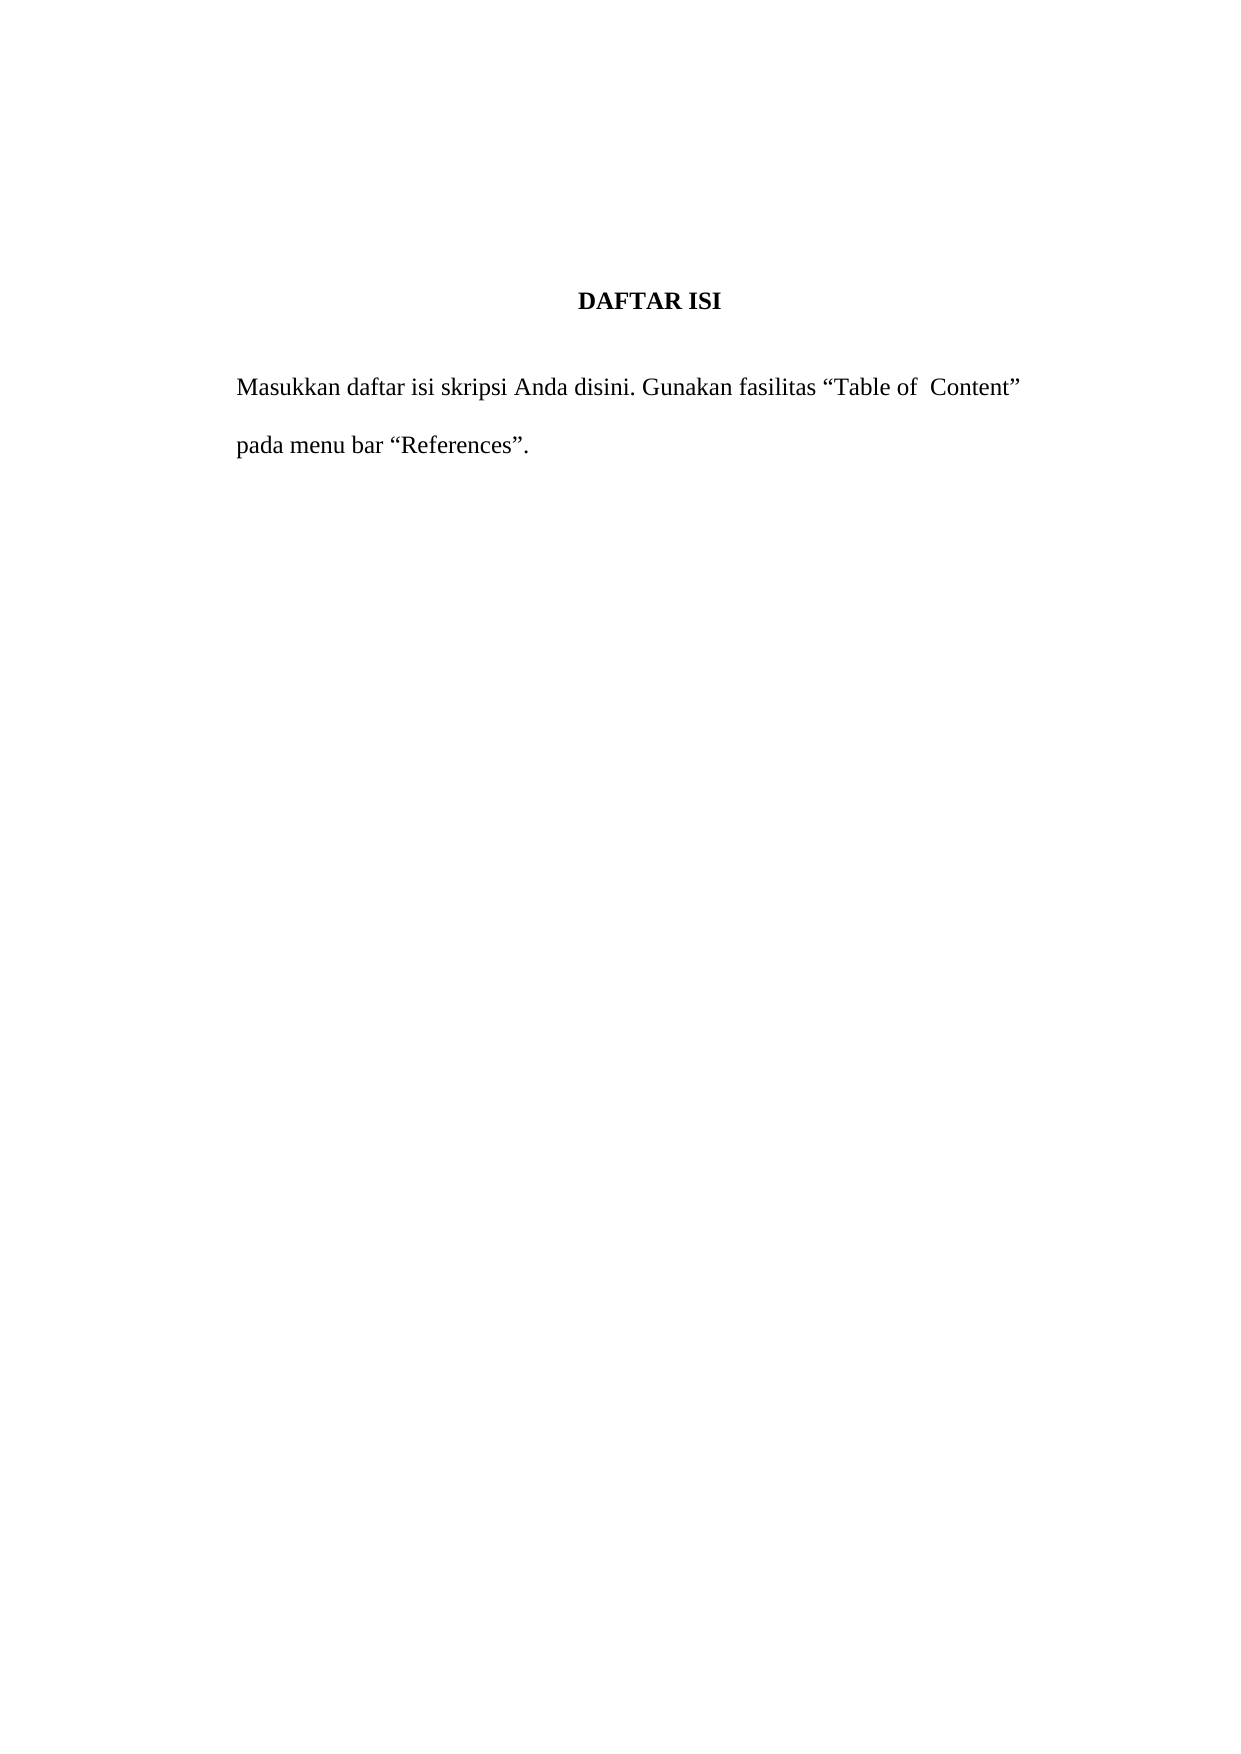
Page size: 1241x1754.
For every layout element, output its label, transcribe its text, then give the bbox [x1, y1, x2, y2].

text Masukkan daftar isi skripsi Anda disini. Gunakan fasilitas “Table of Content” pada menu bar “References”. [236, 372, 1063, 459]
subtitle DAFTAR ISI [236, 286, 1063, 315]
